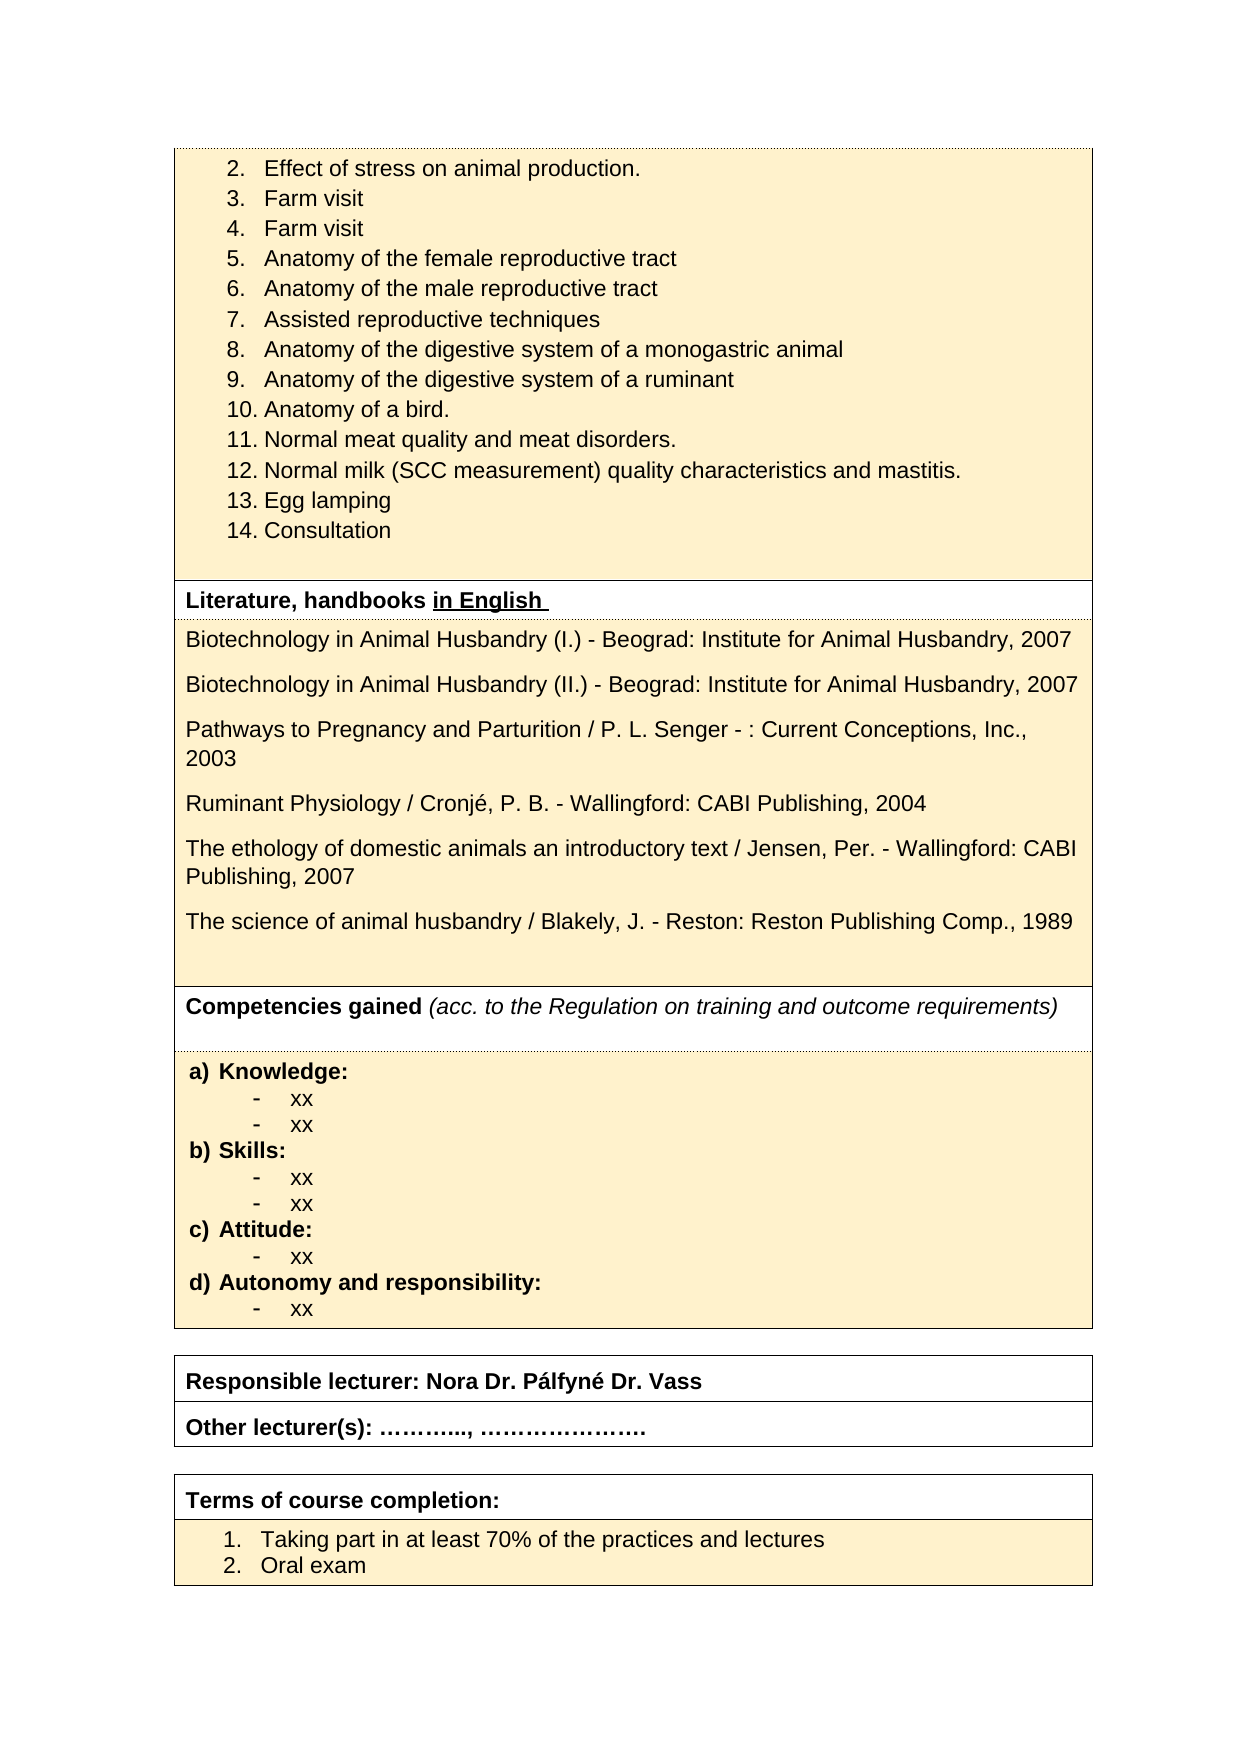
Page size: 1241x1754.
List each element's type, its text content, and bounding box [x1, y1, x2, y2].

table_cell Biotechnology in Animal Husbandry (I.) - Beograd: Institute for Animal Husbandry, 2007 Biotechnology in Animal Husbandry (II.) - Beograd: Institute for Animal Husbandry, 2007 Pathways to Pregnancy and Parturition / P. L. Senger - : Current Conceptions, Inc., 2003 Ruminant Physiology / Cronjé, P. B. - Wallingford: CABI Publishing, 2004 The ethology of domestic animals an introductory text / Jensen, Per. - Wallingford: CABI Publishing, 2007 The science of animal husbandry / Blakely, J. - Reston: Reston Publishing Comp., 1989 [175, 619, 1092, 986]
table_cell Competencies gained (acc. to the Regulation on training and outcome requirements) [175, 987, 1092, 1051]
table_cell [175, 148, 1092, 579]
table_header Terms of course completion: [175, 1475, 1092, 1519]
table_cell Other lecturer(s): ………..., …………………. [175, 1402, 1092, 1446]
table_header Responsible lecturer: Nora Dr. Pálfyné Dr. Vass [175, 1356, 1092, 1401]
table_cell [175, 1520, 1092, 1585]
table_cell Literature, handbooks in English [175, 581, 1092, 619]
table_cell Knowledge: xx xx Skills: xx xx Attitude: xx Autonomy and responsibility: xx [175, 1051, 1092, 1328]
